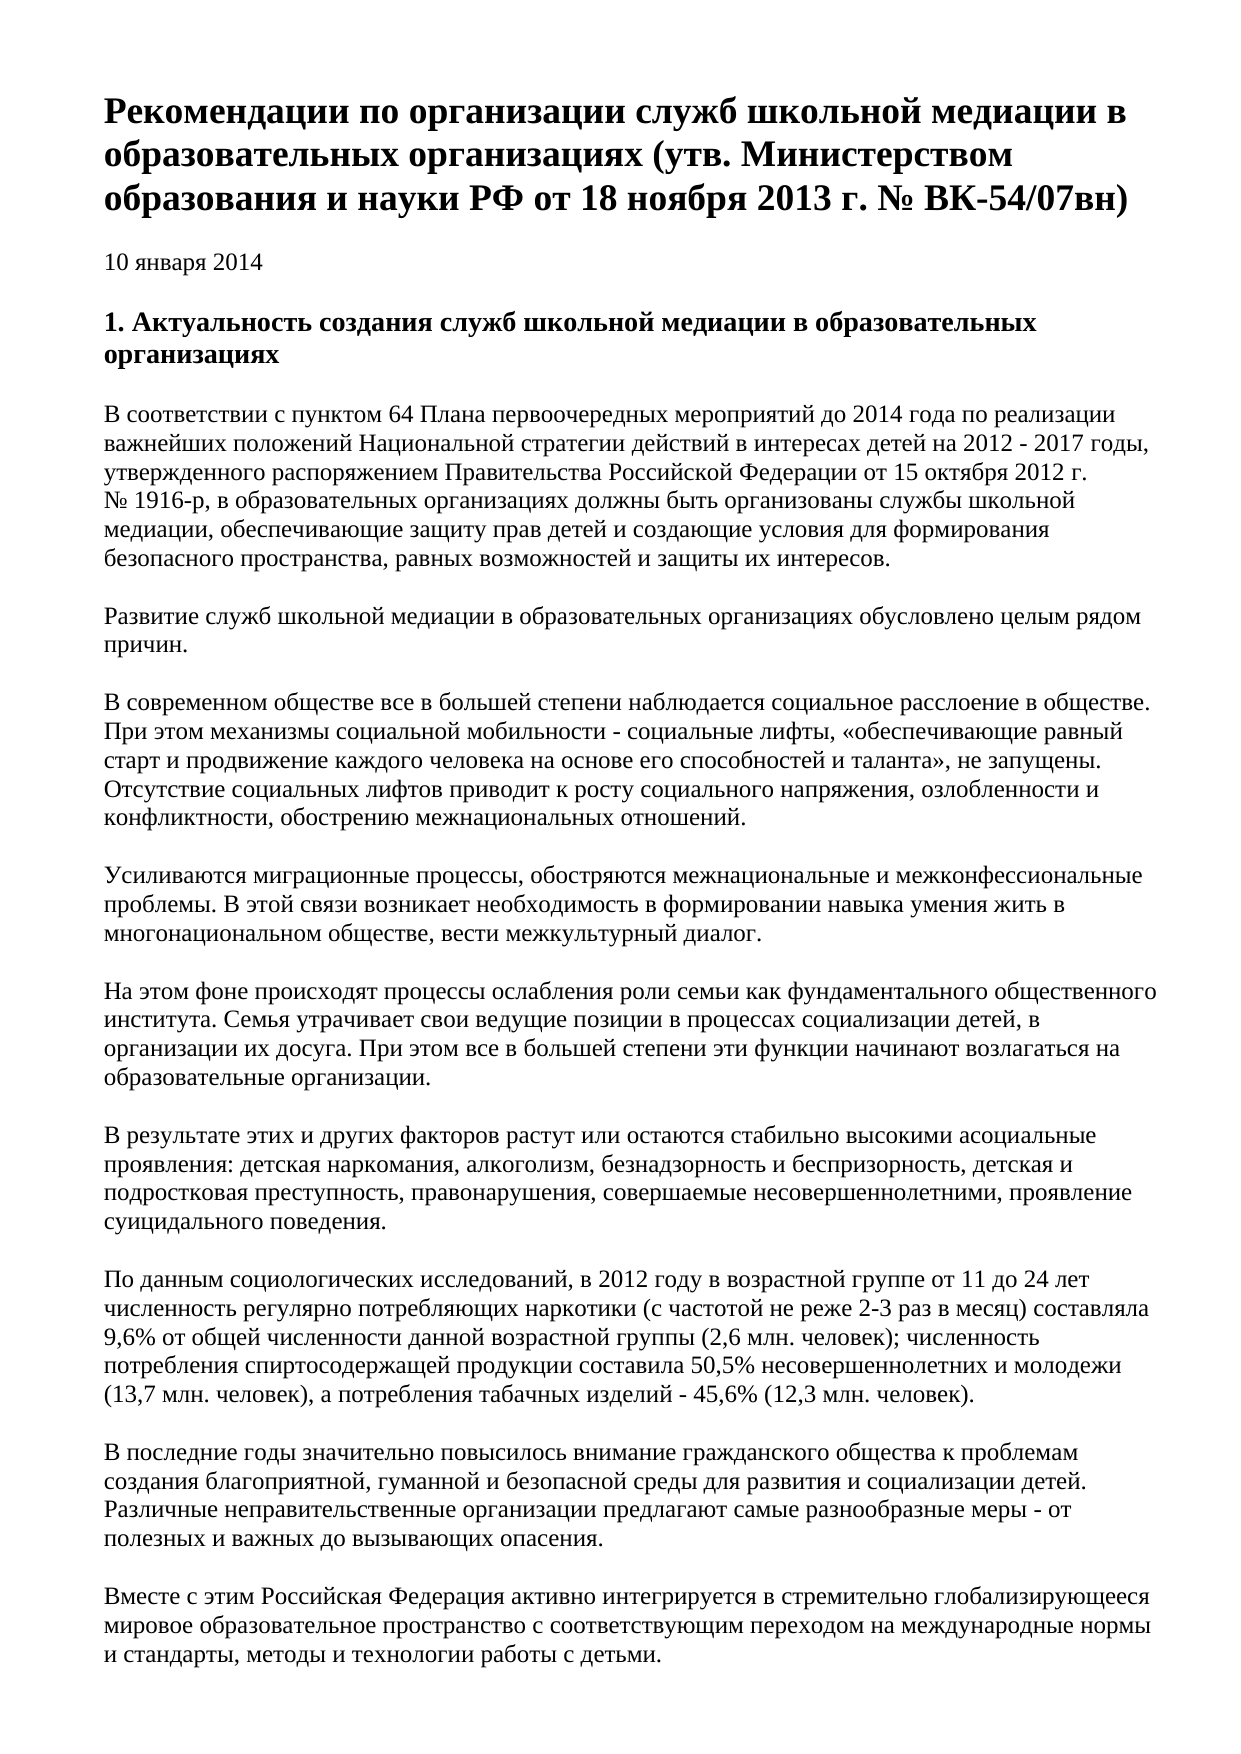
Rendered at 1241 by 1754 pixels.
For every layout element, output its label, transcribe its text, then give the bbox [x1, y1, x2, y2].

text В современном обществе все в большей степени наблюдается социальное расслоение в обществе. При этом механизмы социальной мобильности - социальные лифты, «обеспечивающие равный старт и продвижение каждого человека на основе его способностей и таланта», не запущены. Отсутствие социальных лифтов приводит к росту социального напряжения, озлобленности и конфликтности, обострению межнациональных отношений. [103, 687, 1167, 831]
text 10 января 2014 [103, 247, 1167, 276]
text В соответствии с пунктом 64 Плана первоочередных мероприятий до 2014 года по реализации важнейших положений Национальной стратегии действий в интересах детей на 2012 - 2017 годы, утвержденного распоряжением Правительства Российской Федерации от 15 октября 2012 г. № 1916-р, в образовательных организациях должны быть организованы службы школьной медиации, обеспечивающие защиту прав детей и создающие условия для формирования безопасного пространства, равных возможностей и защиты их интересов. [103, 399, 1167, 572]
text 1. Актуальность создания служб школьной медиации в образовательных организациях [103, 305, 1167, 370]
text В результате этих и других факторов растут или остаются стабильно высокими асоциальные проявления: детская наркомания, алкоголизм, безнадзорность и беспризорность, детская и подростковая преступность, правонарушения, совершаемые несовершеннолетними, проявление суицидального поведения. [103, 1120, 1167, 1235]
text Усиливаются миграционные процессы, обостряются межнациональные и межконфессиональные проблемы. В этой связи возникает необходимость в формировании навыка умения жить в многонациональном обществе, вести межкультурный диалог. [103, 860, 1167, 947]
text В последние годы значительно повысилось внимание гражданского общества к проблемам создания благоприятной, гуманной и безопасной среды для развития и социализации детей. Различные неправительственные организации предлагают самые разнообразные меры - от полезных и важных до вызывающих опасения. [103, 1437, 1167, 1552]
text Развитие служб школьной медиации в образовательных организациях обусловлено целым рядом причин. [103, 601, 1167, 658]
text По данным социологических исследований, в 2012 году в возрастной группе от 11 до 24 лет численность регулярно потребляющих наркотики (с частотой не реже 2-3 раз в месяц) составляла 9,6% от общей численности данной возрастной группы (2,6 млн. человек); численность потребления спиртосодержащей продукции составила 50,5% несовершеннолетних и молодежи (13,7 млн. человек), а потребления табачных изделий - 45,6% (12,3 млн. человек). [103, 1264, 1167, 1408]
text На этом фоне происходят процессы ослабления роли семьи как фундаментального общественного института. Семья утрачивает свои ведущие позиции в процессах социализации детей, в организации их досуга. При этом все в большей степени эти функции начинают возлагаться на образовательные организации. [103, 976, 1167, 1091]
text Вместе с этим Российская Федерация активно интегрируется в стремительно глобализирующееся мировое образовательное пространство с соответствующим переходом на международные нормы и стандарты, методы и технологии работы с детьми. [103, 1581, 1167, 1667]
text Рекомендации по организации служб школьной медиации в образовательных организациях (утв. Министерством образования и науки РФ от 18 ноября 2013 г. № ВК-54/07вн) [103, 89, 1167, 218]
